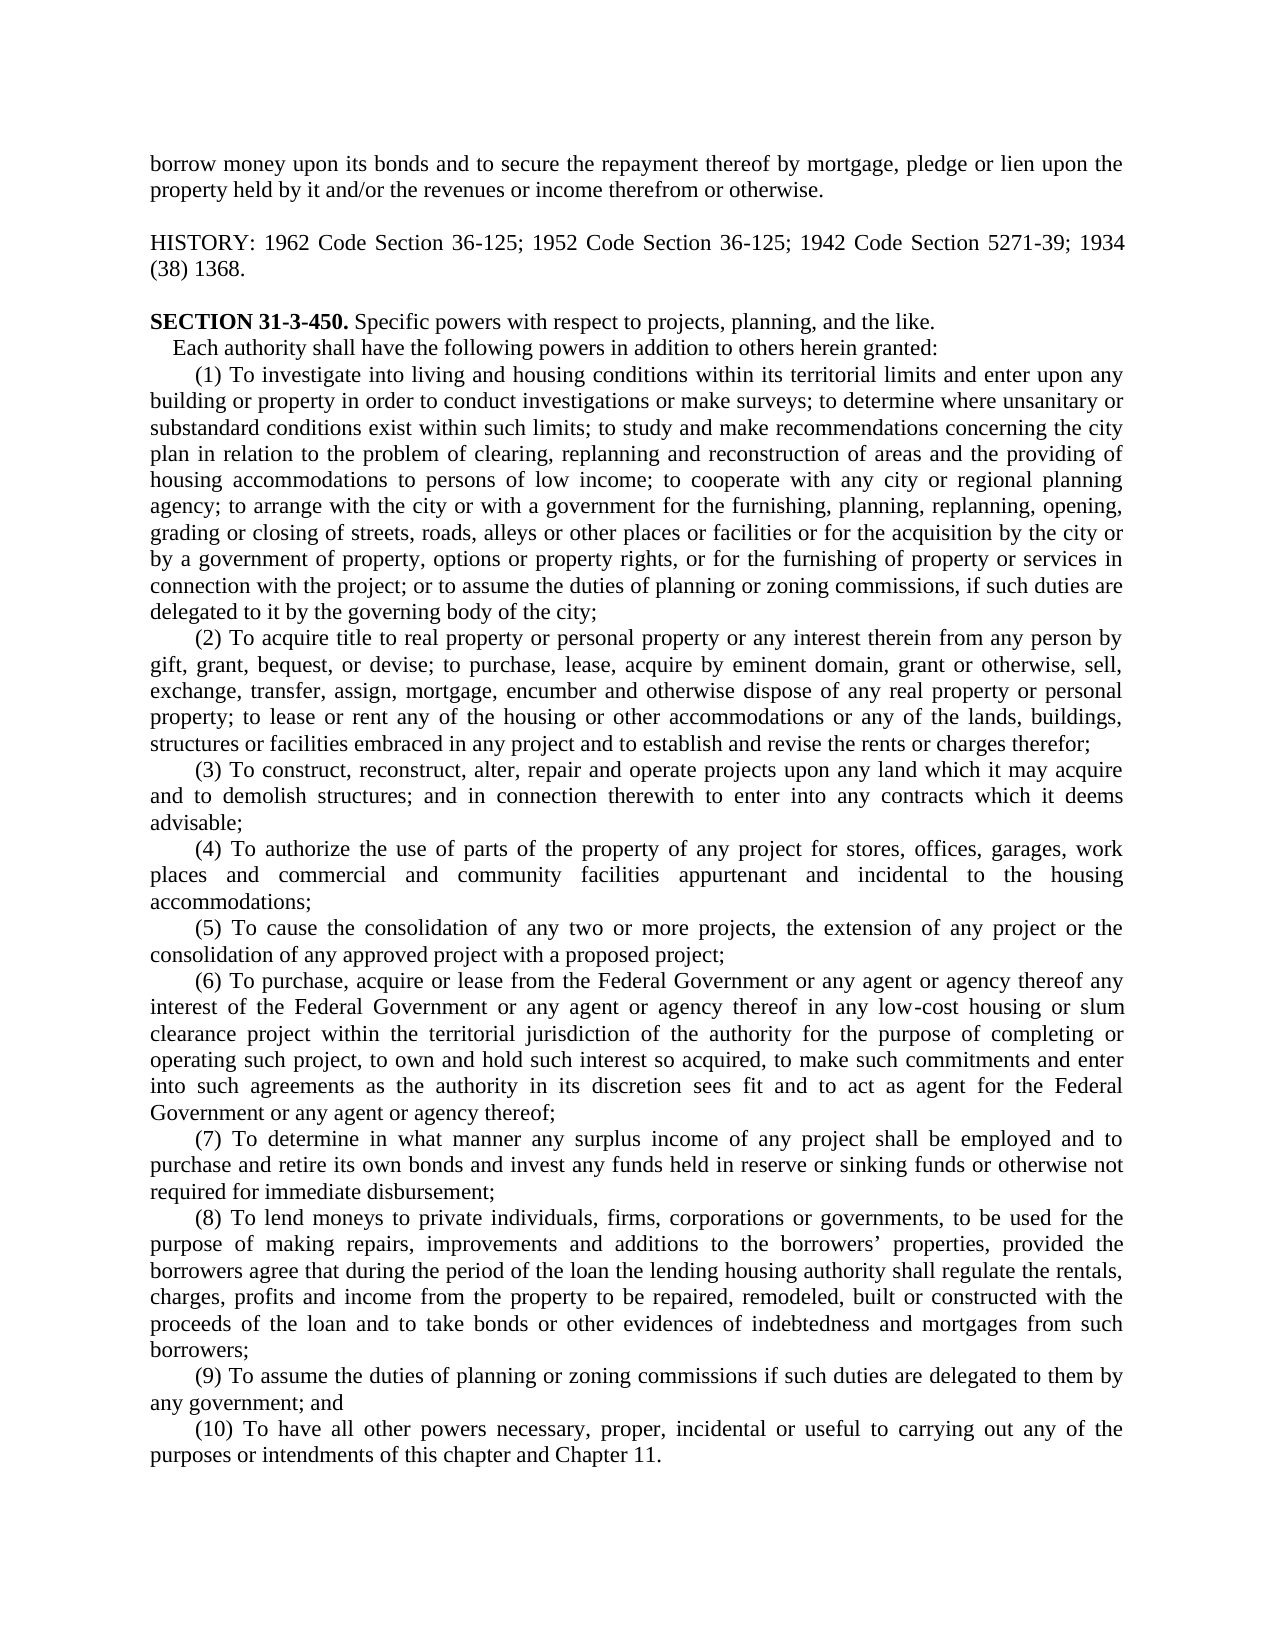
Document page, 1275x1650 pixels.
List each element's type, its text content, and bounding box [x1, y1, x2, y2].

text (10) To have all other powers necessary, proper, incidental or useful to carrying out any of the purposes or intendments of this chapter and Chapter 11. [150, 1415, 1125, 1468]
text (2) To acquire title to real property or personal property or any interest therein from any person by gift, grant, bequest, or devise; to purchase, lease, acquire by eminent domain, grant or otherwise, sell, exchange, transfer, assign, mortgage, encumber and otherwise dispose of any real property or personal property; to lease or rent any of the housing or other accommodations or any of the lands, buildings, structures or facilities embraced in any project and to establish and revise the rents or charges therefor; [150, 624, 1125, 756]
text (9) To assume the duties of planning or zoning commissions if such duties are delegated to them by any government; and [150, 1362, 1125, 1415]
text (4) To authorize the use of parts of the property of any project for stores, offices, garages, work places and commercial and community facilities appurtenant and incidental to the housing accommodations; [150, 835, 1125, 914]
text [150, 150, 1125, 203]
text (7) To determine in what manner any surplus income of any project shall be employed and to purchase and retire its own bonds and invest any funds held in reserve or sinking funds or otherwise not required for immediate disbursement; [150, 1125, 1125, 1204]
text (8) To lend moneys to private individuals, firms, corporations or governments, to be used for the purpose of making repairs, improvements and additions to the borrowers’ properties, provided the borrowers agree that during the period of the loan the lending housing authority shall regulate the rentals, charges, profits and income from the property to be repaired, remodeled, built or constructed with the proceeds of the loan and to take bonds or other evidences of indebtedness and mortgages from such borrowers; [150, 1204, 1125, 1362]
text (3) To construct, reconstruct, alter, repair and operate projects upon any land which it may acquire and to demolish structures; and in connection therewith to enter into any contracts which it deems advisable; [150, 756, 1125, 835]
text SECTION 31-3-450. Specific powers with respect to projects, planning, and the like. [150, 308, 1125, 334]
text (1) To investigate into living and housing conditions within its territorial limits and enter upon any building or property in order to conduct investigations or make surveys; to determine where unsanitary or substandard conditions exist within such limits; to study and make recommendations concerning the city plan in relation to the problem of clearing, replanning and reconstruction of areas and the providing of housing accommodations to persons of low income; to cooperate with any city or regional planning agency; to arrange with the city or with a government for the furnishing, planning, replanning, opening, grading or closing of streets, roads, alleys or other places or facilities or for the acquisition by the city or by a government of property, options or property rights, or for the furnishing of property or services in connection with the project; or to assume the duties of planning or zoning commissions, if such duties are delegated to it by the governing body of the city; [150, 361, 1125, 624]
text (5) To cause the consolidation of any two or more projects, the extension of any project or the consolidation of any approved project with a proposed project; [150, 914, 1125, 967]
text HISTORY: 1962 Code Section 36-125; 1952 Code Section 36-125; 1942 Code Section 5271-39; 1934 (38) 1368. [150, 229, 1125, 282]
text Each authority shall have the following powers in addition to others herein granted: [150, 334, 1125, 361]
text (6) To purchase, acquire or lease from the Federal Government or any agent or agency thereof any interest of the Federal Government or any agent or agency thereof in any low-cost housing or slum clearance project within the territorial jurisdiction of the authority for the purpose of completing or operating such project, to own and hold such interest so acquired, to make such commitments and enter into such agreements as the authority in its discretion sees fit and to act as agent for the Federal Government or any agent or agency thereof; [150, 967, 1125, 1125]
